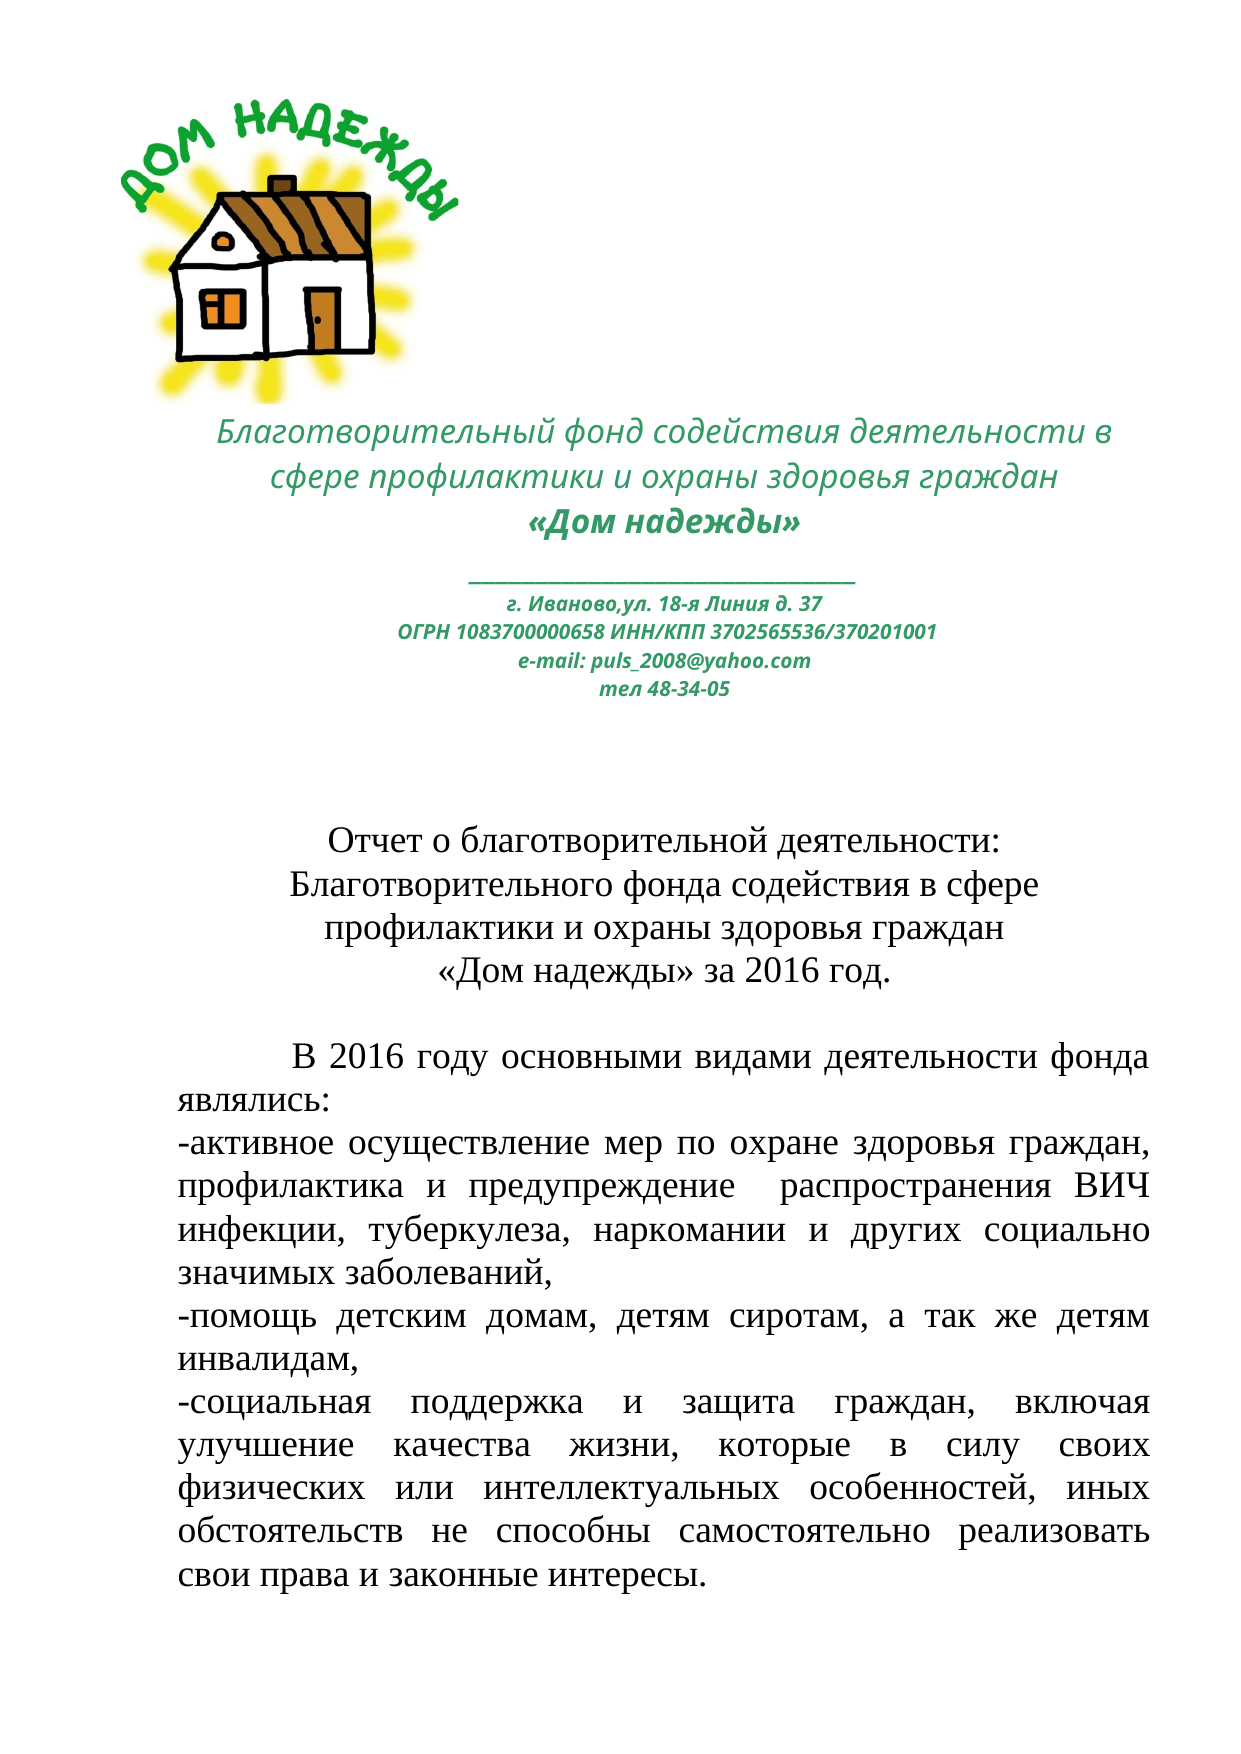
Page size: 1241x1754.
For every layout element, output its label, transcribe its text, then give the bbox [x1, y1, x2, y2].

text e-mail: puls_2008@yahoo.com [177, 646, 1152, 674]
text г. Иваново,ул. 18-я Линия д. 37 [177, 589, 1152, 617]
text -помощь детским домам, детям сиротам, а так же детям инвалидам, [177, 1292, 1152, 1378]
text тел 48-34-05 [177, 674, 1152, 703]
text Отчет о благотворительной деятельности: [177, 818, 1152, 861]
text «Дом надежды» за 2016 год. [177, 947, 1152, 990]
text _____________________________ [177, 544, 1152, 589]
text «Дом надежды» [177, 498, 1152, 544]
picture [121, 99, 459, 408]
text Благотворительного фонда содействия в сфере профилактики и охраны здоровья граждан [177, 861, 1152, 947]
text В 2016 году основными видами деятельности фонда являлись: [177, 1033, 1152, 1120]
text Благотворительный фонд содействия деятельности в сфере профилактики и охраны здоровья граждан [177, 118, 1152, 498]
text -социальная поддержка и защита граждан, включая улучшение качества жизни, которые в силу своих физических или интеллектуальных особенностей, иных обстоятельств не способны самостоятельно реализовать свои права и законные интересы. [177, 1378, 1152, 1594]
text ОГРН 1083700000658 ИНН/КПП 3702565536/370201001 [177, 617, 1152, 646]
text -активное осуществление мер по охране здоровья граждан, профилактика и предупреждение распространения ВИЧ инфекции, туберкулеза, наркомании и других социально значимых заболеваний, [177, 1120, 1152, 1292]
